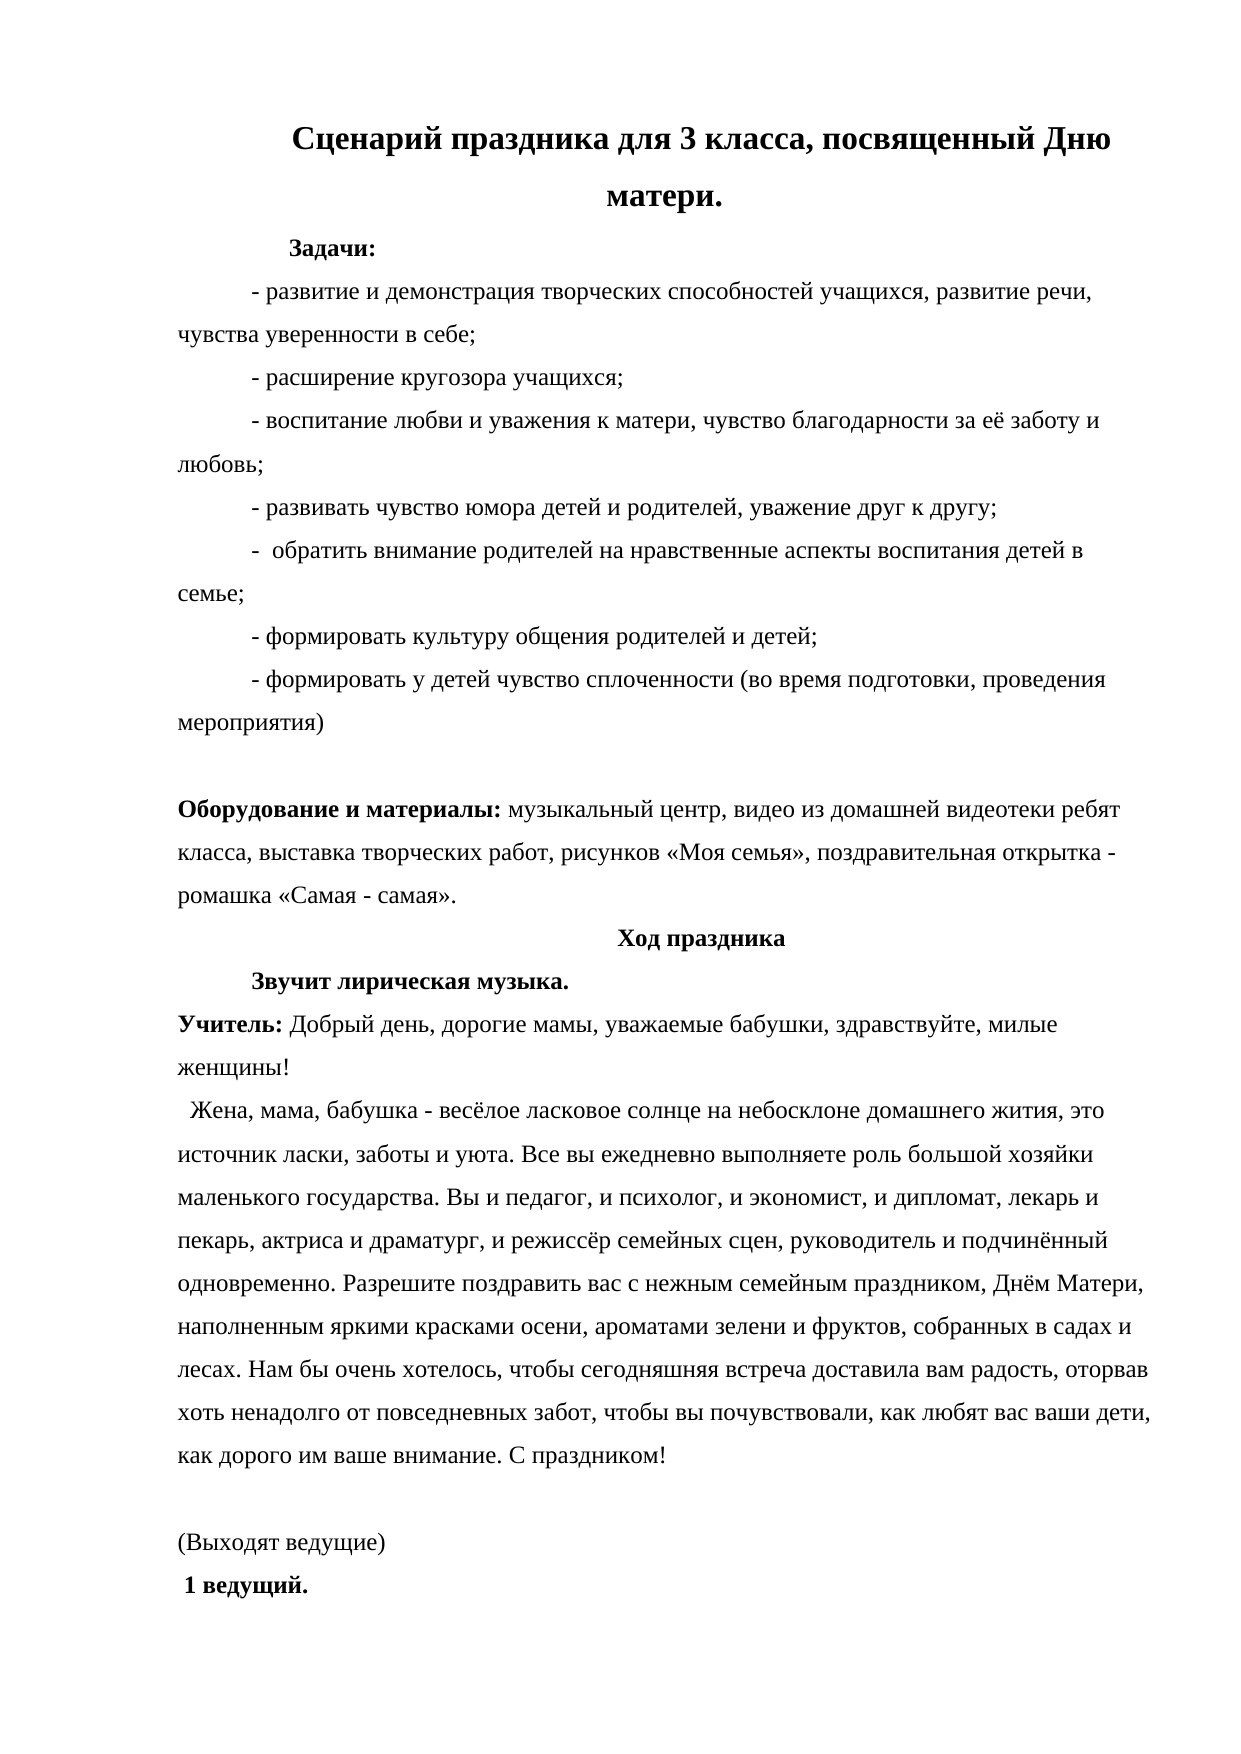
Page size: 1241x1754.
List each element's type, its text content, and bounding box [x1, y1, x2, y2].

text Задачи: [177, 233, 1152, 262]
text - воспитание любви и уважения к матери, чувство благодарности за её заботу и любовь; [177, 406, 1152, 477]
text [177, 966, 1152, 1599]
text - обратить внимание родителей на нравственные аспекты воспитания детей в семье; [177, 535, 1152, 607]
text Ход праздника [177, 923, 1152, 952]
text - расширение кругозора учащихся; [177, 362, 1152, 391]
text - развитие и демонстрация творческих способностей учащихся, развитие речи, чувства уверенности в себе; [177, 276, 1152, 348]
text - формировать у детей чувство сплоченности (во время подготовки, проведения мероприятия) Оборудование и материалы: музыкальный центр, видео из домашней видеотеки ребят класса, выставка творческих работ, рисунков «Моя семья», поздравительная открытка - ромашка «Самая - самая». [177, 664, 1152, 909]
text - формировать культуру общения родителей и детей; [177, 621, 1152, 650]
text Сценарий праздника для 3 класса, посвященный Дню матери. [177, 118, 1152, 214]
text - развивать чувство юмора детей и родителей, уважение друг к другу; [177, 492, 1152, 521]
